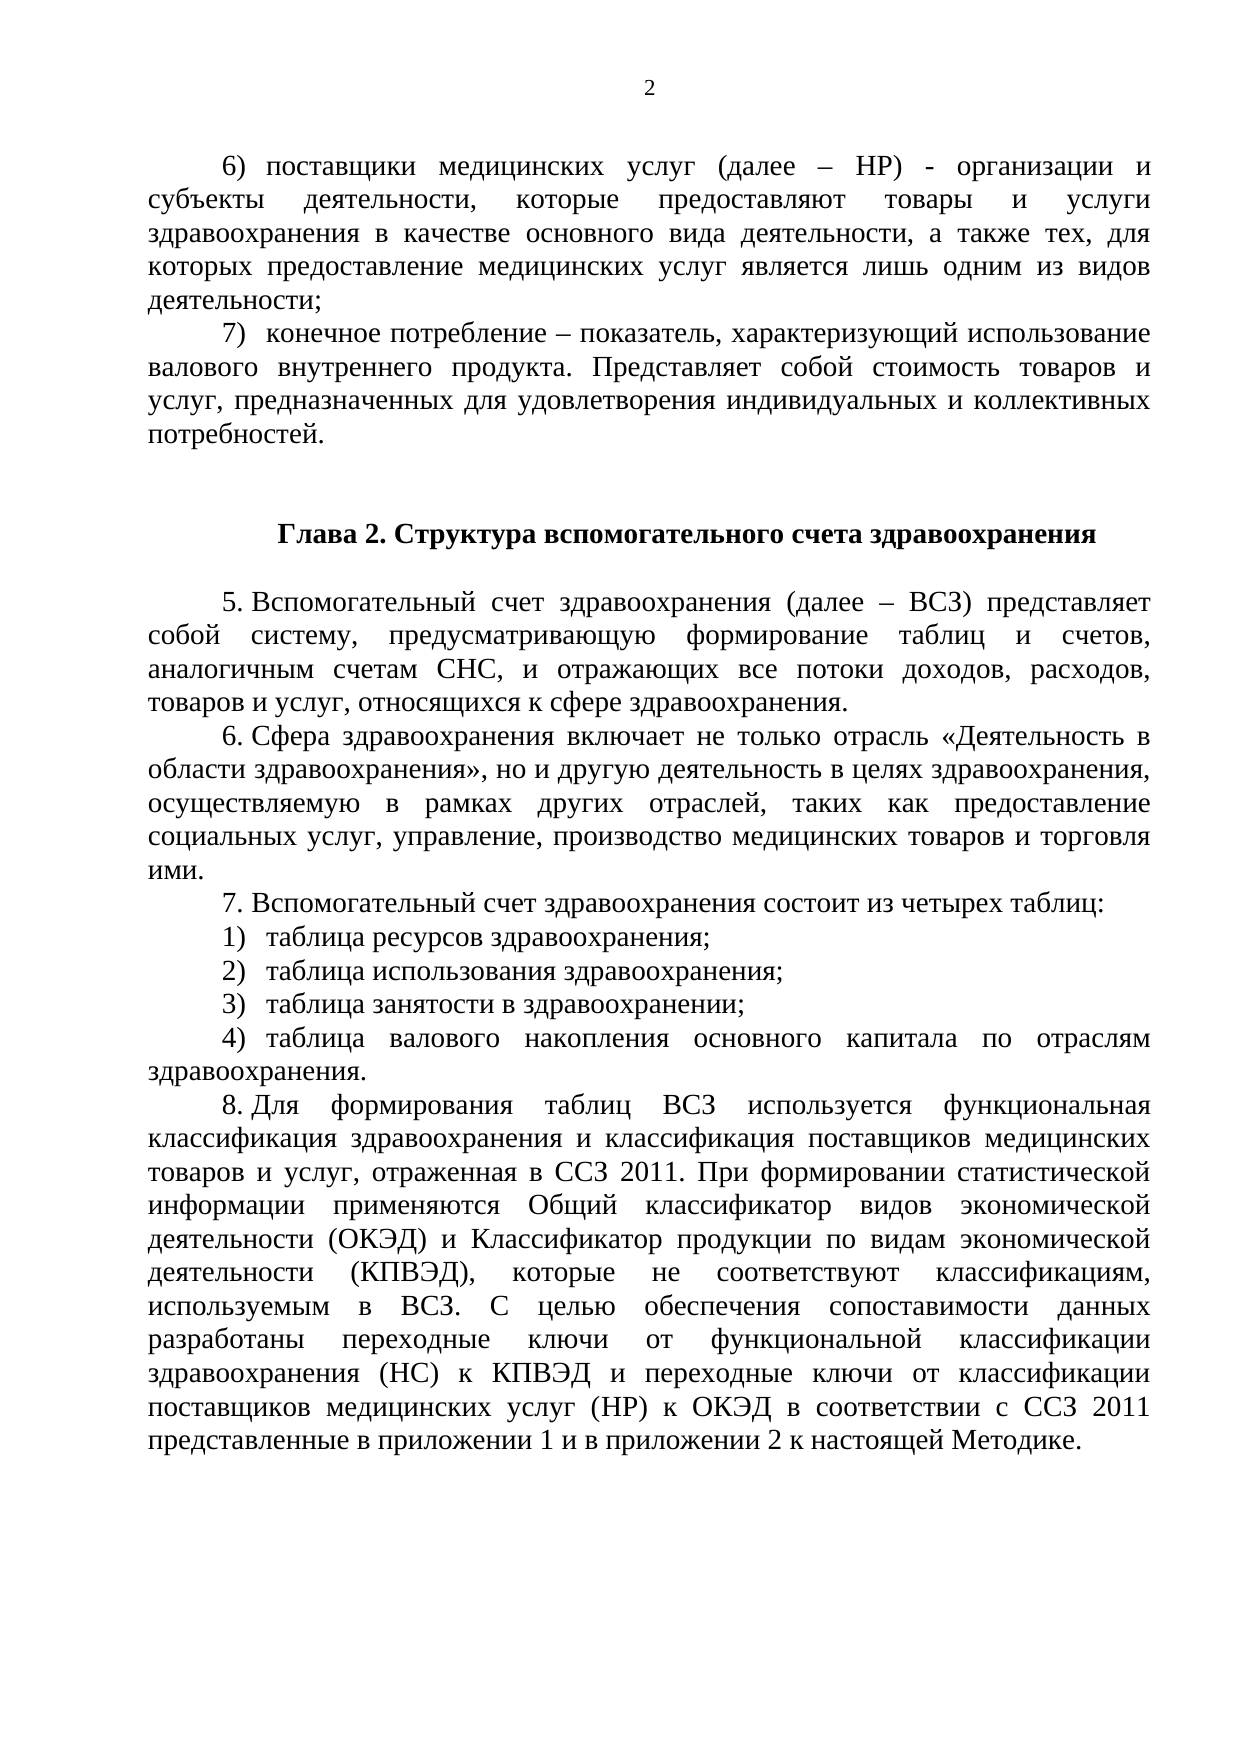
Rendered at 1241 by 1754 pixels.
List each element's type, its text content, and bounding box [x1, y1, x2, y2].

list Сфера здравоохранения включает не только отрасль «Деятельность в области здравоохранения», но и другую деятельность в целях здравоохранения, осуществляемую в рамках других отраслей, таких как предоставление социальных услуг, управление, производство медицинских товаров и торговля ими. [148, 718, 1152, 886]
list таблица валового накопления основного капитала по отраслям здравоохранения. [148, 1020, 1152, 1087]
list Для формирования таблиц ВСЗ используется функциональная классификация здравоохранения и классификация поставщиков медицинских товаров и услуг, отраженная в ССЗ 2011. При формировании статистической информации применяются Общий классификатор видов экономической деятельности (ОКЭД) и Классификатор продукции по видам экономической деятельности (КПВЭД), которые не соответствуют классификациям, используемым в ВСЗ. С целью обеспечения сопоставимости данных разработаны переходные ключи от функциональной классификации здравоохранения (HC) к КПВЭД и переходные ключи от классификации поставщиков медицинских услуг (HP) к ОКЭД в соответствии с ССЗ 2011 представленные в приложении 1 и в приложении 2 к настоящей Методике. [148, 1087, 1152, 1456]
list Глава 2. Структура вспомогательного счета здравоохранения [223, 517, 1152, 550]
list таблица использования здравоохранения; [222, 953, 1152, 986]
list Вспомогательный счет здравоохранения (далее – ВСЗ) представляет собой систему, предусматривающую формирование таблиц и счетов, аналогичным счетам СНС, и отражающих все потоки доходов, расходов, товаров и услуг, относящихся к сфере здравоохранения. [148, 584, 1152, 718]
list поставщики медицинских услуг (далее – HP) - организации и субъекты деятельности, которые предоставляют товары и услуги здравоохранения в качестве основного вида деятельности, а также тех, для которых предоставление медицинских услуг является лишь одним из видов деятельности; [148, 148, 1152, 315]
list Вспомогательный счет здравоохранения состоит из четырех таблиц: [148, 886, 1152, 919]
list конечное потребление – показатель, характеризующий использование валового внутреннего продукта. Представляет собой стоимость товаров и услуг, предназначенных для удовлетворения индивидуальных и коллективных потребностей. [148, 315, 1152, 449]
list таблица ресурсов здравоохранения; [222, 919, 1152, 953]
list таблица занятости в здравоохранении; [222, 986, 1152, 1020]
